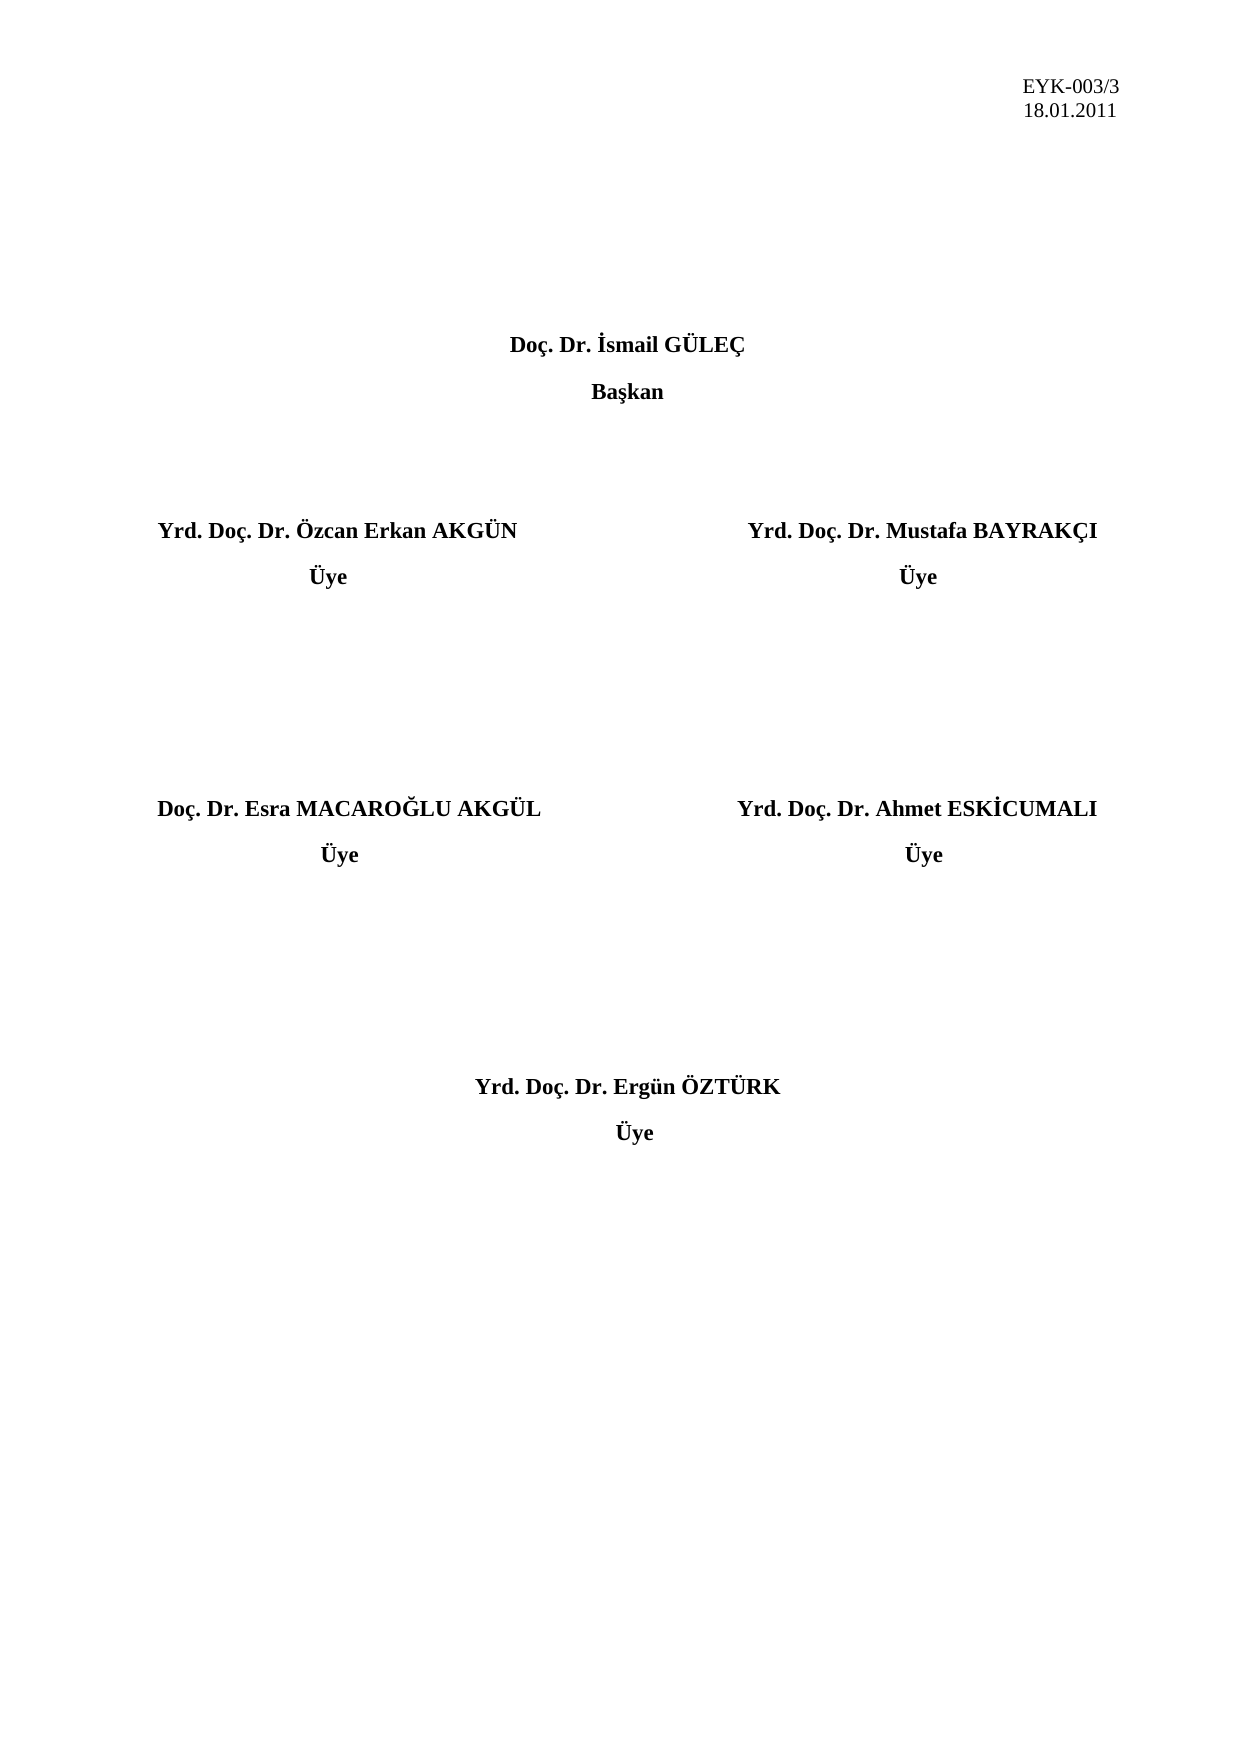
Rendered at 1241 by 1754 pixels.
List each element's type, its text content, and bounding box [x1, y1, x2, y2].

text Doç. Dr. İsmail GÜLEÇ [133, 331, 1122, 358]
text Yrd. Doç. Dr. Ergün ÖZTÜRK [133, 1073, 1122, 1099]
text Başkan [133, 378, 1122, 404]
text Üye Üye [133, 563, 1122, 589]
text Yrd. Doç. Dr. Özcan Erkan AKGÜN Yrd. Doç. Dr. Mustafa BAYRAKÇI [133, 517, 1122, 543]
text Üye Üye [133, 841, 1122, 868]
text Doç. Dr. Esra MACAROĞLU AKGÜL Yrd. Doç. Dr. Ahmet ESKİCUMALI [133, 795, 1122, 821]
text Üye [133, 1119, 1122, 1146]
